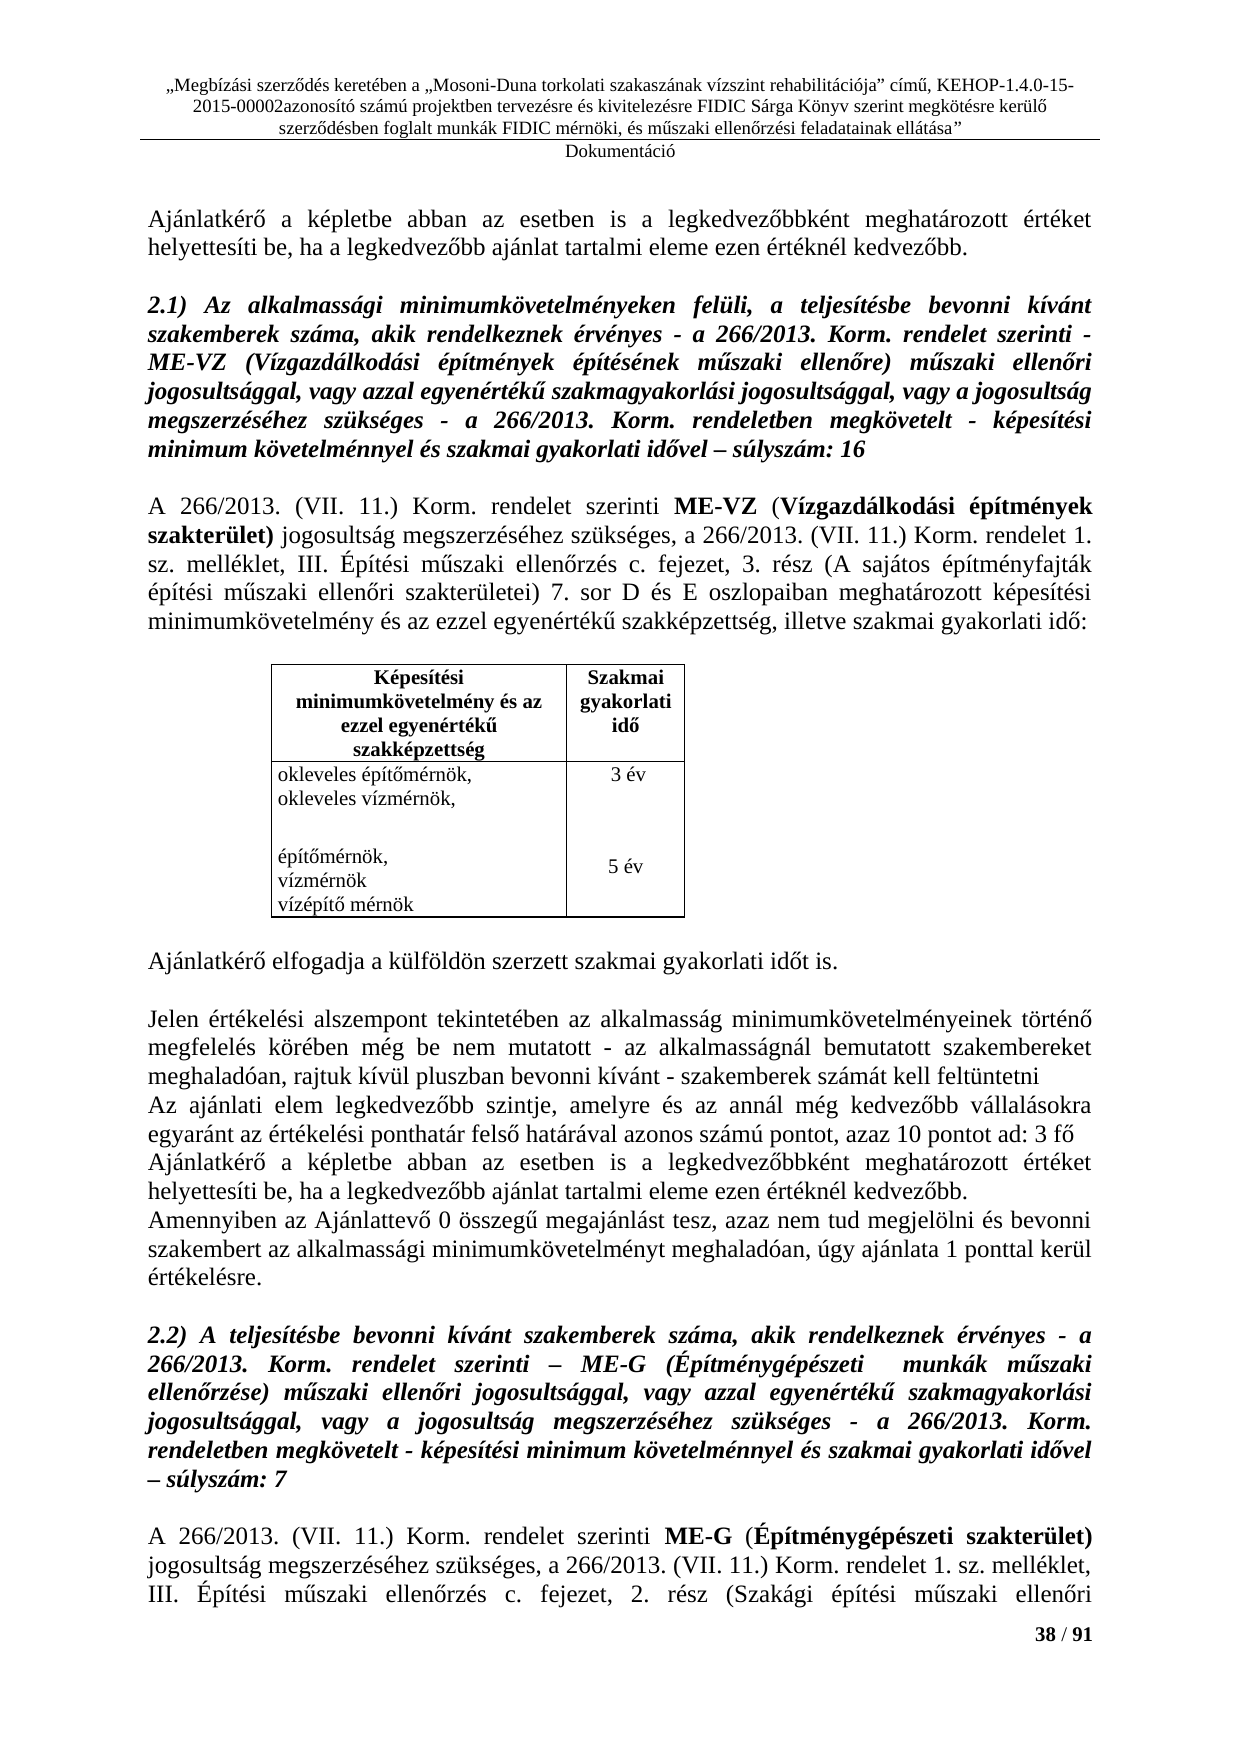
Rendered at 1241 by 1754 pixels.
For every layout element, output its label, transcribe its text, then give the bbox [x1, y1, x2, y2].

table_cell 3 év 5 év [567, 762, 684, 916]
text Ajánlatkérő a képletbe abban az esetben is a legkedvezőbbként meghatározott értéket helyettesíti be, ha a legkedvezőbb ajánlat tartalmi eleme ezen értéknél kedvezőbb. [148, 204, 1093, 261]
text A 266/2013. (VII. 11.) Korm. rendelet szerinti ME-VZ (Vízgazdálkodási építmények szakterület) jogosultság megszerzéséhez szükséges, a 266/2013. (VII. 11.) Korm. rendelet 1. sz. melléklet, III. Építési műszaki ellenőrzés c. fejezet, 3. rész (A sajátos építményfajták építési műszaki ellenőri szakterületei) 7. sor D és E oszlopaiban meghatározott képesítési minimumkövetelmény és az ezzel egyenértékű szakképzettség, illetve szakmai gyakorlati idő: [148, 491, 1093, 635]
text Ajánlatkérő elfogadja a külföldön szerzett szakmai gyakorlati időt is. [148, 946, 1093, 975]
table_header Szakmai gyakorlati idő [567, 665, 684, 761]
text Amennyiben az Ajánlattevő 0 összegű megajánlást tesz, azaz nem tud megjelölni és bevonni szakembert az alkalmassági minimumkövetelményt meghaladóan, úgy ajánlata 1 ponttal kerül értékelésre. [148, 1205, 1093, 1291]
text Jelen értékelési alszempont tekintetében az alkalmasság minimumkövetelményeinek történő megfelelés körében még be nem mutatott - az alkalmasságnál bemutatott szakembereket meghaladóan, rajtuk kívül pluszban bevonni kívánt - szakemberek számát kell feltüntetni [148, 1004, 1093, 1090]
table_cell okleveles építőmérnök, okleveles vízmérnök, építőmérnök, vízmérnök vízépítő mérnök [272, 762, 566, 916]
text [148, 1521, 1093, 1607]
text Ajánlatkérő a képletbe abban az esetben is a legkedvezőbbként meghatározott értéket helyettesíti be, ha a legkedvezőbb ajánlat tartalmi eleme ezen értéknél kedvezőbb. [148, 1147, 1093, 1205]
text Az ajánlati elem legkedvezőbb szintje, amelyre és az annál még kedvezőbb vállalásokra egyaránt az értékelési ponthatár felső határával azonos számú pontot, azaz 10 pontot ad: 3 fő [148, 1090, 1093, 1147]
text 2.1) Az alkalmassági minimumkövetelményeken felüli, a teljesítésbe bevonni kívánt szakemberek száma, akik rendelkeznek érvényes - a 266/2013. Korm. rendelet szerinti - ME-VZ (Vízgazdálkodási építmények építésének műszaki ellenőre) műszaki ellenőri jogosultsággal, vagy azzal egyenértékű szakmagyakorlási jogosultsággal, vagy a jogosultság megszerzéséhez szükséges - a 266/2013. Korm. rendeletben megkövetelt - képesítési minimum követelménnyel és szakmai gyakorlati idővel – súlyszám: 16 [148, 290, 1093, 462]
list 2.2) A teljesítésbe bevonni kívánt szakemberek száma, akik rendelkeznek érvényes - a 266/2013. Korm. rendelet szerinti – ME-G (Építménygépészeti munkák műszaki ellenőrzése) műszaki ellenőri jogosultsággal, vagy azzal egyenértékű szakmagyakorlási jogosultsággal, vagy a jogosultság megszerzéséhez szükséges - a 266/2013. Korm. rendeletben megkövetelt - képesítési minimum követelménnyel és szakmai gyakorlati idővel – súlyszám: 7 [148, 1320, 1093, 1492]
table_header Képesítési minimumkövetelmény és az ezzel egyenértékű szakképzettség [272, 665, 566, 761]
